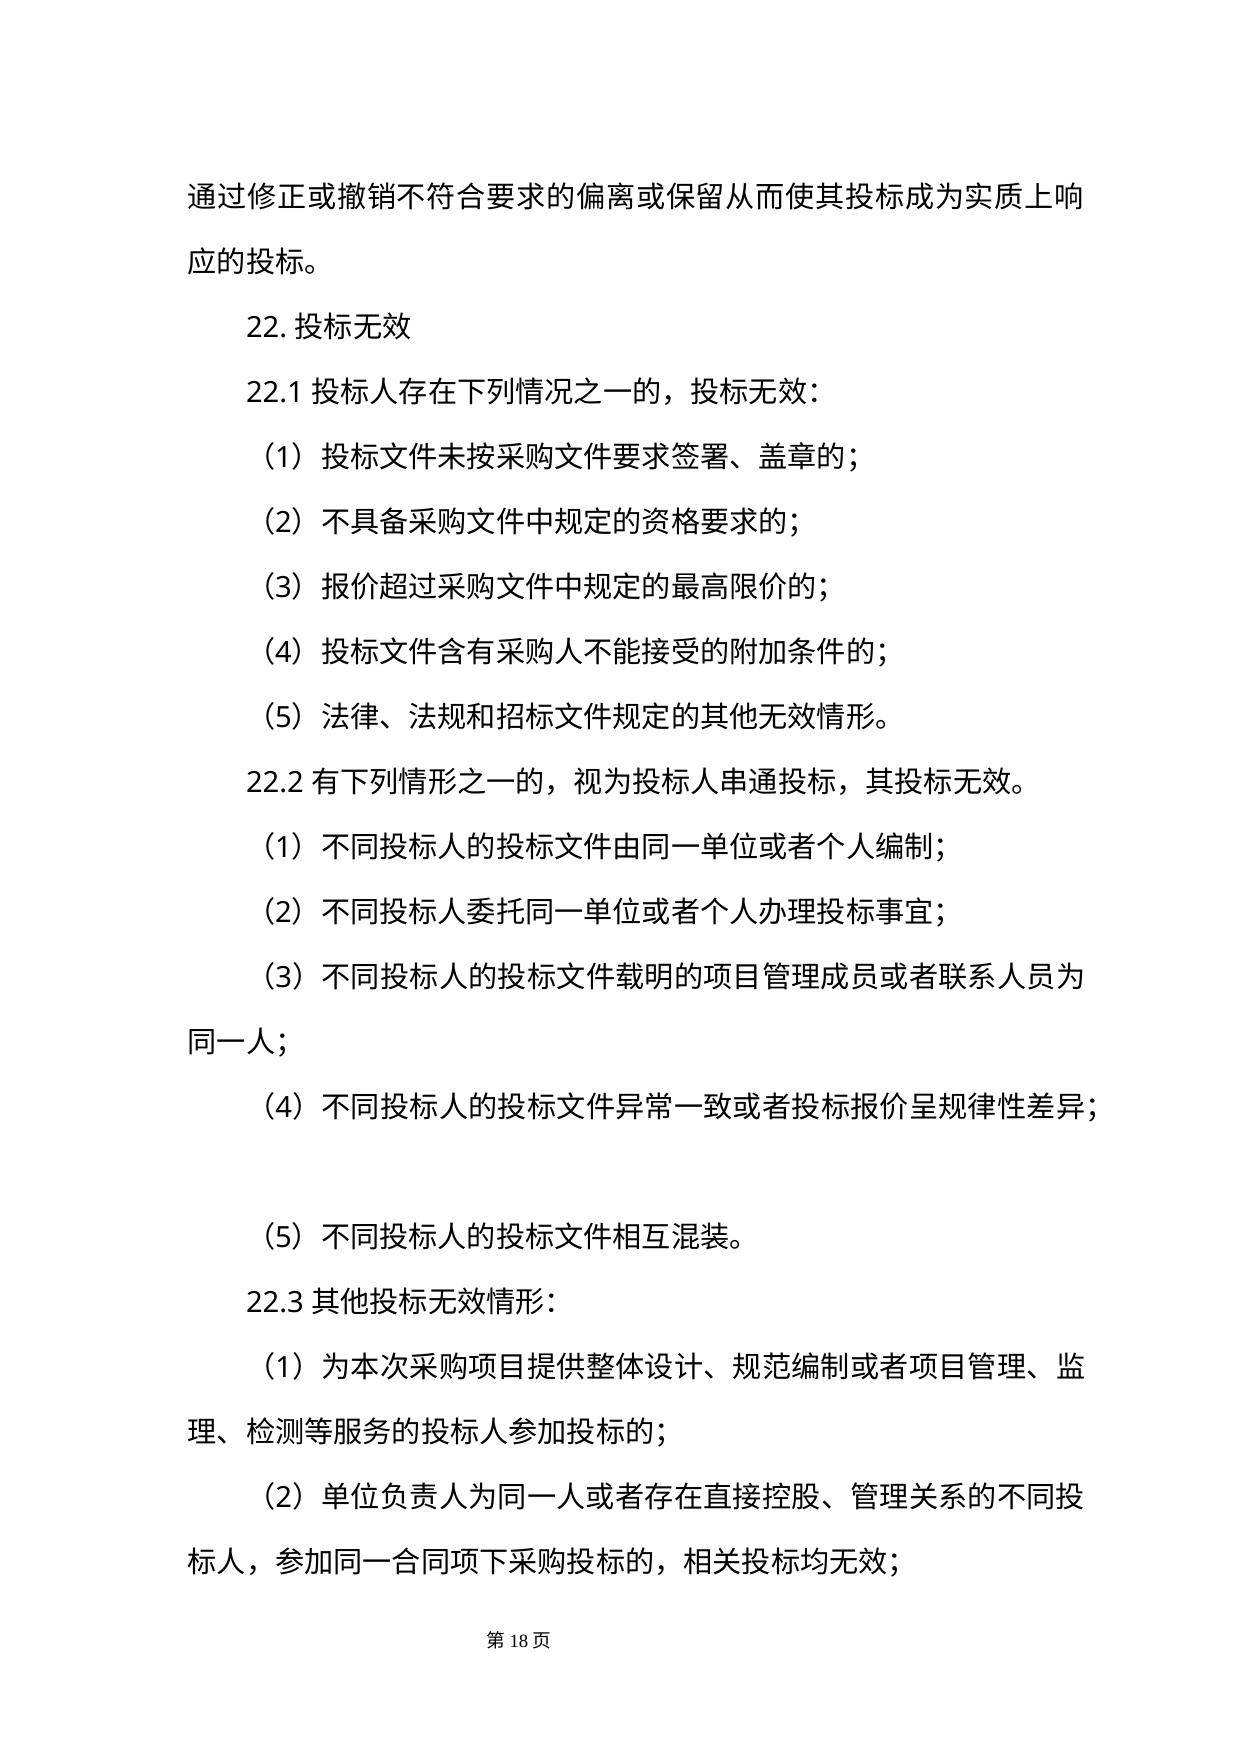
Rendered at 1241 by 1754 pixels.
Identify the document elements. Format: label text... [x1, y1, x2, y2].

text 22.3 其他投标无效情形： [187, 1267, 1085, 1332]
text （2）单位负责人为同一人或者存在直接控股、管理关系的不同投标人，参加同一合同项下采购投标的，相关投标均无效； [187, 1462, 1085, 1592]
text 22. 投标无效 [187, 292, 1085, 357]
text （1）投标文件未按采购文件要求签署、盖章的； [187, 422, 1085, 487]
text （4）不同投标人的投标文件异常一致或者投标报价呈规律性差异； [187, 1072, 1085, 1202]
text （2）不同投标人委托同一单位或者个人办理投标事宜； [187, 877, 1085, 942]
text （2）不具备采购文件中规定的资格要求的； [187, 487, 1085, 552]
text （4）投标文件含有采购人不能接受的附加条件的； [187, 617, 1085, 682]
text 22.1 投标人存在下列情况之一的，投标无效： [187, 357, 1085, 422]
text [187, 162, 1085, 292]
text （5）法律、法规和招标文件规定的其他无效情形。 [187, 682, 1085, 747]
text （1）不同投标人的投标文件由同一单位或者个人编制； [187, 812, 1085, 877]
text 22.2 有下列情形之一的，视为投标人串通投标，其投标无效。 [187, 747, 1085, 812]
text （3）报价超过采购文件中规定的最高限价的； [187, 552, 1085, 617]
text （1）为本次采购项目提供整体设计、规范编制或者项目管理、监理、检测等服务的投标人参加投标的； [187, 1332, 1085, 1462]
text （5）不同投标人的投标文件相互混装。 [187, 1202, 1085, 1267]
text （3）不同投标人的投标文件载明的项目管理成员或者联系人员为同一人； [187, 942, 1085, 1072]
